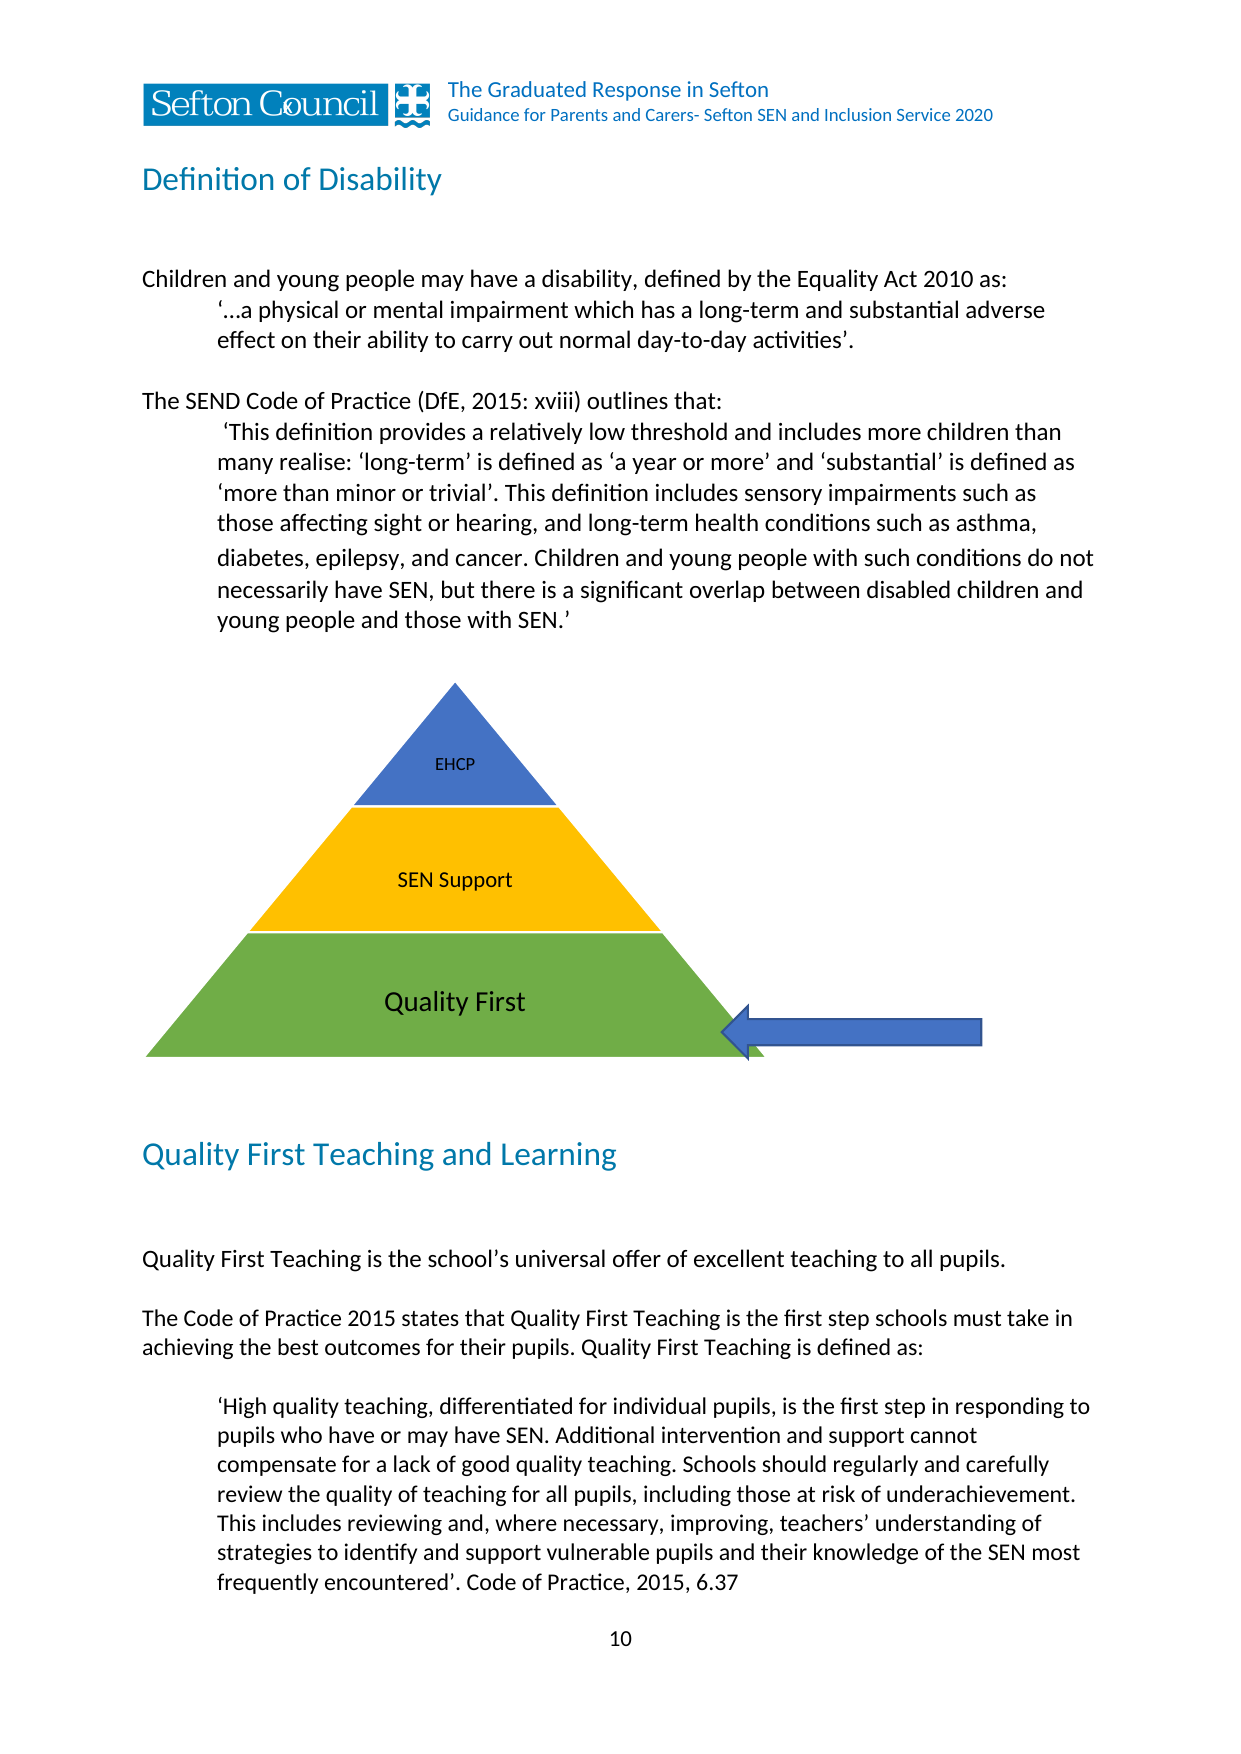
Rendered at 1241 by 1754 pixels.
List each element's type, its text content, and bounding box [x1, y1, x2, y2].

text Quality First Teaching is the school’s universal offer of excellent teaching to all pupils. [142, 1243, 1098, 1274]
subtitle Quality First Teaching and Learning [142, 1133, 1098, 1173]
text ‘…a physical or mental impairment which has a long-term and substantial adverse effect on their ability to carry out normal day-to-day activities’. [217, 294, 1098, 355]
text The SEND Code of Practice (DfE, 2015: xviii) outlines that: [142, 386, 1098, 416]
text ‘This definition provides a relatively low threshold and includes more children than many realise: ‘long-term’ is defined as ‘a year or more’ and ‘substantial’ is defined as ‘more than minor or trivial’. This definition includes sensory impairments such as those affecting sight or hearing, and long-term health conditions such as asthma, diabetes, epilepsy, and cancer. Children and young people with such conditions do not necessarily have SEN, but there is a significant overlap between disabled children and young people and those with SEN.’ [217, 416, 1098, 635]
text Children and young people may have a disability, defined by the Equality Act 2010 as: [142, 263, 1098, 294]
picture [140, 79, 432, 131]
subtitle Definition of Disability [142, 158, 1098, 199]
text ‘High quality teaching, differentiated for individual pupils, is the first step in responding to pupils who have or may have SEN. Additional intervention and support cannot compensate for a lack of good quality teaching. Schools should regularly and carefully review the quality of teaching for all pupils, including those at risk of underachievement. This includes reviewing and, where necessary, improving, teachers’ understanding of strategies to identify and support vulnerable pupils and their knowledge of the SEN most frequently encountered’. Code of Practice, 2015, 6.37 [217, 1391, 1098, 1596]
text The Code of Practice 2015 states that Quality First Teaching is the first step schools must take in achieving the best outcomes for their pupils. Quality First Teaching is defined as: [142, 1303, 1098, 1362]
